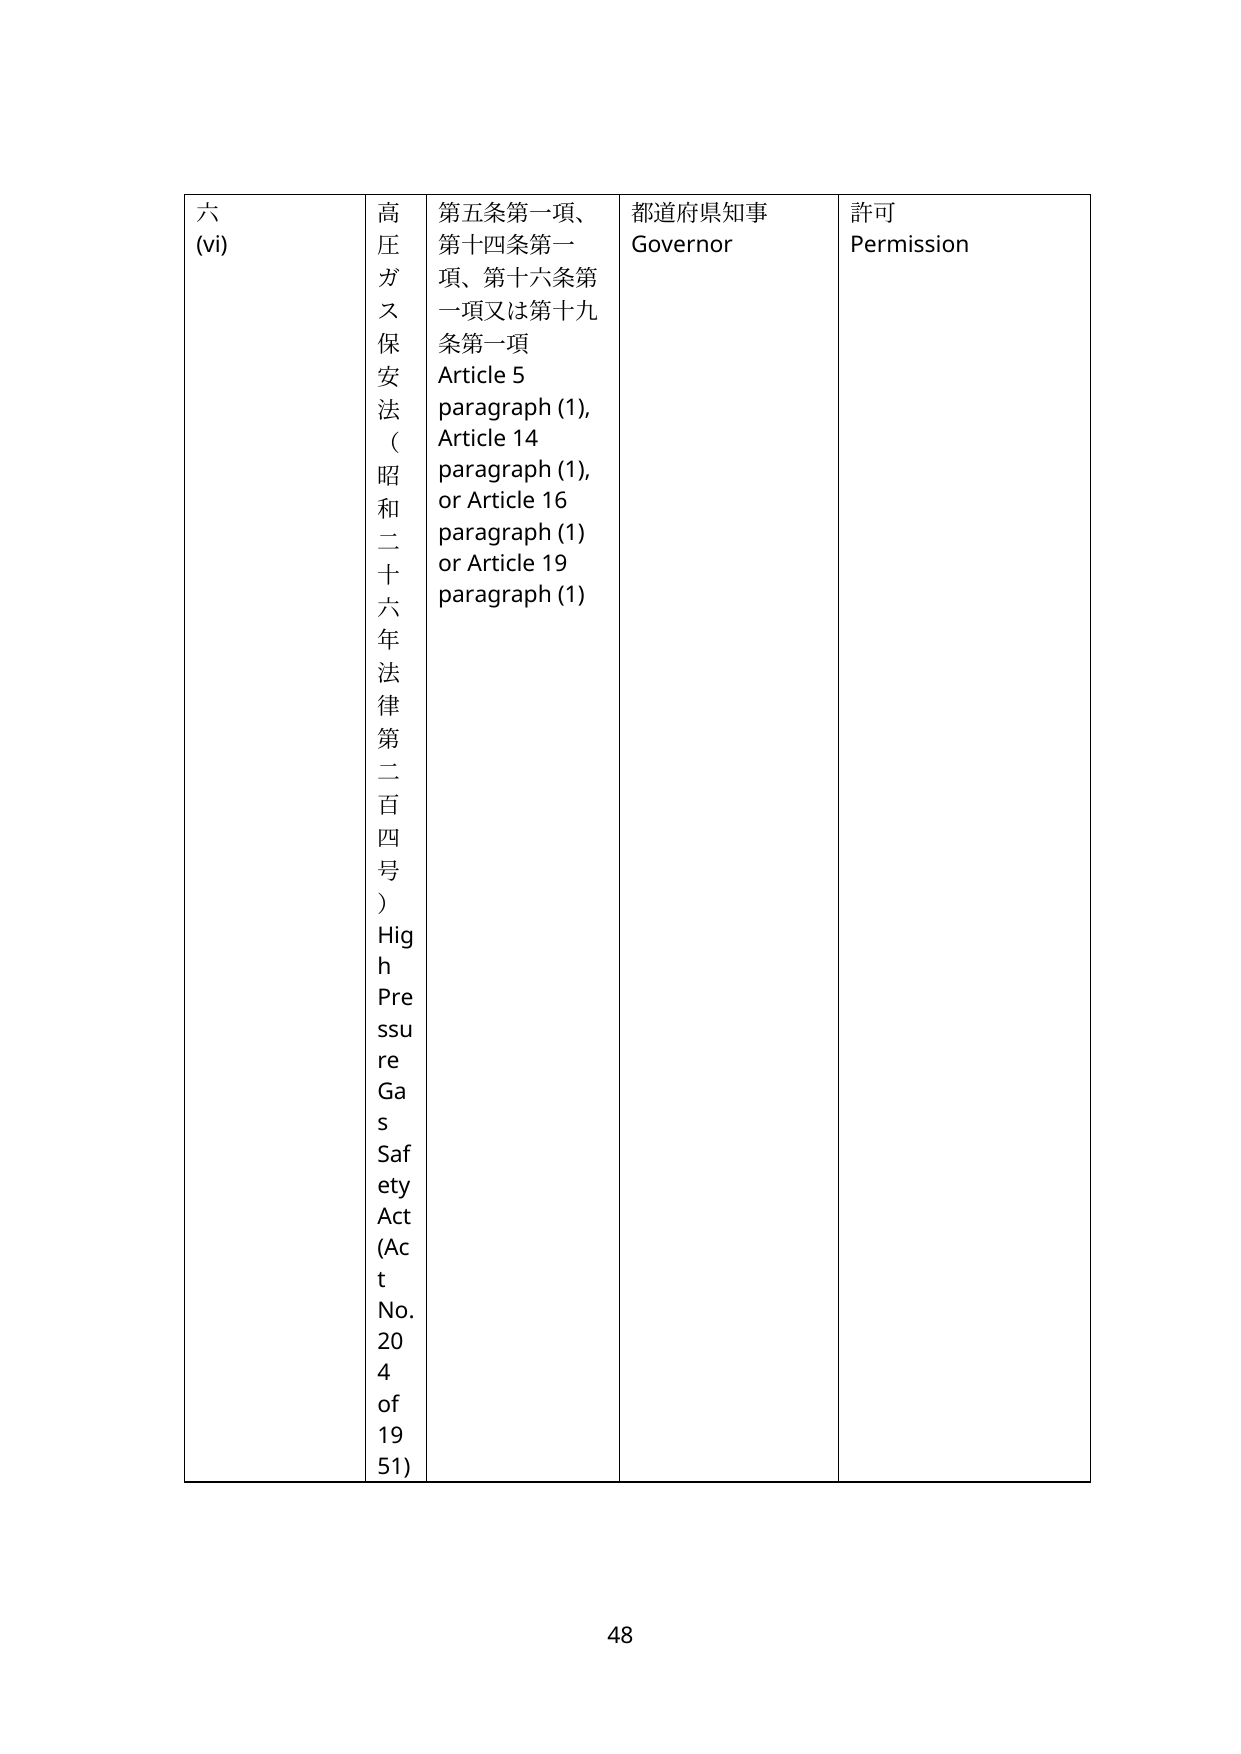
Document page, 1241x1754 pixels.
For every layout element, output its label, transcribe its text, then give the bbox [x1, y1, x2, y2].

table_cell 許可 Permission [839, 195, 1090, 1481]
table_cell 都道府県知事 Governor [620, 195, 838, 1481]
table_cell 第五条第一項、第十四条第一項、第十六条第一項又は第十九条第一項 Article 5 paragraph (1), Article 14 paragraph (1), or Article 16 paragraph (1) or Article 19 paragraph (1) [427, 195, 619, 1481]
table_cell 六 (vi) [185, 195, 365, 1481]
table_cell 高圧ガス保安法（昭和二十六年法律第二百四号） High Pressure Gas Safety Act (Act No. 204 of 1951) [366, 195, 426, 1481]
